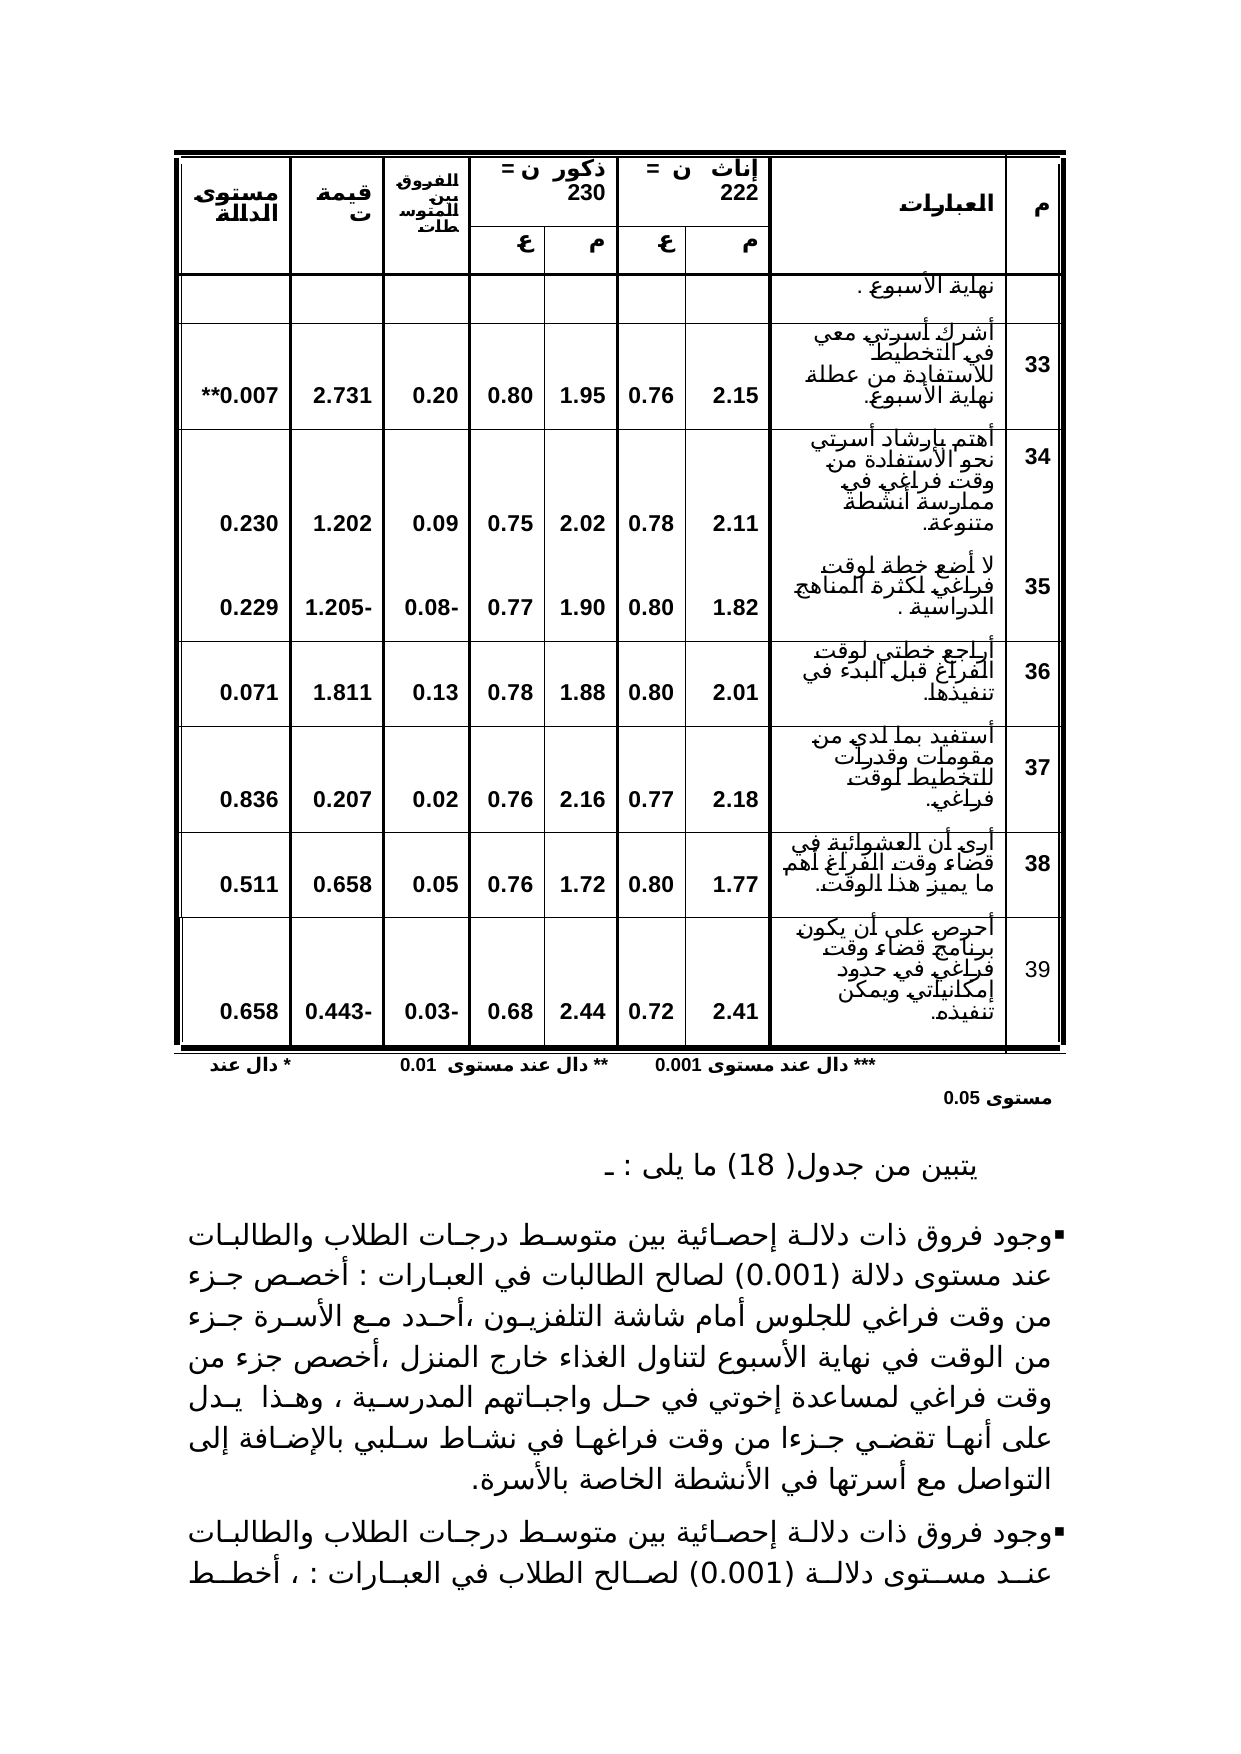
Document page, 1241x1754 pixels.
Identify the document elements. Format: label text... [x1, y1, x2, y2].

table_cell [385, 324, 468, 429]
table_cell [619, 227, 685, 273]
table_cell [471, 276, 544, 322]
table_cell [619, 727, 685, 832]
text يتبين من جدول( 18) ما يلى : ـ [187, 1148, 1053, 1182]
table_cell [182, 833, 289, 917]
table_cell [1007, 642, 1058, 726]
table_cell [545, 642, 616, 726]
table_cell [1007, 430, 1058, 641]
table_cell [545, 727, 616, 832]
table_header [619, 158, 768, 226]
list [187, 1515, 1053, 1590]
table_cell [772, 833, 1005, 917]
text *** دال عند مستوى 0.001 ** دال عند مستوى 0.01 * دال عند مستوى 0.05 [187, 1054, 1053, 1108]
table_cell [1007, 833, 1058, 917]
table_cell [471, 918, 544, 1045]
list وجود فروق ذات دلالة إحصائية بين متوسط درجات الطلاب والطالبات عند مستوى دلالة (0.001) لصالح الطالبات في العبارات : أخصص جزء من وقت فراغي للجلوس أمام شاشة التلفزيون ،أحدد مع الأسرة جزء من الوقت في نهاية الأسبوع لتناول الغذاء خارج المنزل ،أخصص جزء من وقت فراغي لمساعدة إخوتي في حل واجباتهم المدرسية ، وهذا يدل على أنها تقضي جزءا من وقت فراغها في نشاط سلبي بالإضافة إلى التواصل مع أسرتها في الأنشطة الخاصة بالأسرة. [187, 1218, 1053, 1496]
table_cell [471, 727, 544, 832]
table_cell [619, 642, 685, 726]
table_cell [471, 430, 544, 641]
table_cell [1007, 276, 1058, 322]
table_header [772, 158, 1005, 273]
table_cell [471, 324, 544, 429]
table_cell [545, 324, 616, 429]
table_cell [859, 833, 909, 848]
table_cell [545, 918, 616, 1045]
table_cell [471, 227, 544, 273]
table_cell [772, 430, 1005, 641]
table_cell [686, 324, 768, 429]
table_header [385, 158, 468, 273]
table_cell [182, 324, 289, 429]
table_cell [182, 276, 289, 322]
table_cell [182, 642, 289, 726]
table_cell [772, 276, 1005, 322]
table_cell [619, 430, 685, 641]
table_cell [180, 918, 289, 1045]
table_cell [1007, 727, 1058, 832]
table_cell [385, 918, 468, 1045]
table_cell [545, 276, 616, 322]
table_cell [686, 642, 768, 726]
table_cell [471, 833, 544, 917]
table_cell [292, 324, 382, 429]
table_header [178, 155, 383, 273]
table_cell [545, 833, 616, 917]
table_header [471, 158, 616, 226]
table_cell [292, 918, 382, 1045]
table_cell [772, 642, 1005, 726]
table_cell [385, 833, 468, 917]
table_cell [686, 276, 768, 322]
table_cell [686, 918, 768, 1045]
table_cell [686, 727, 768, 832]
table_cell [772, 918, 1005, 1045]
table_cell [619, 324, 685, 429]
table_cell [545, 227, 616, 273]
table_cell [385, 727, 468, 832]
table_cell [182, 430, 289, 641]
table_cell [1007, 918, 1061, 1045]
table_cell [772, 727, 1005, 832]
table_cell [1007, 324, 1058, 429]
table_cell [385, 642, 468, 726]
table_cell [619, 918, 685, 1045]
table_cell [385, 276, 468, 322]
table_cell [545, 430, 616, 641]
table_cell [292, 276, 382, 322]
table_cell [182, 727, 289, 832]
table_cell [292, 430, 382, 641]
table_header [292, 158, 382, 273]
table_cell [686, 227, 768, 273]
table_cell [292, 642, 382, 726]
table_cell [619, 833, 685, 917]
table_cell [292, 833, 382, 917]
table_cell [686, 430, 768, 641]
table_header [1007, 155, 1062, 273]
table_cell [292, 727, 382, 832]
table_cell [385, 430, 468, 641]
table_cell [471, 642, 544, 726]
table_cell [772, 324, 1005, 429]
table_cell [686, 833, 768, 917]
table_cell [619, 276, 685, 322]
